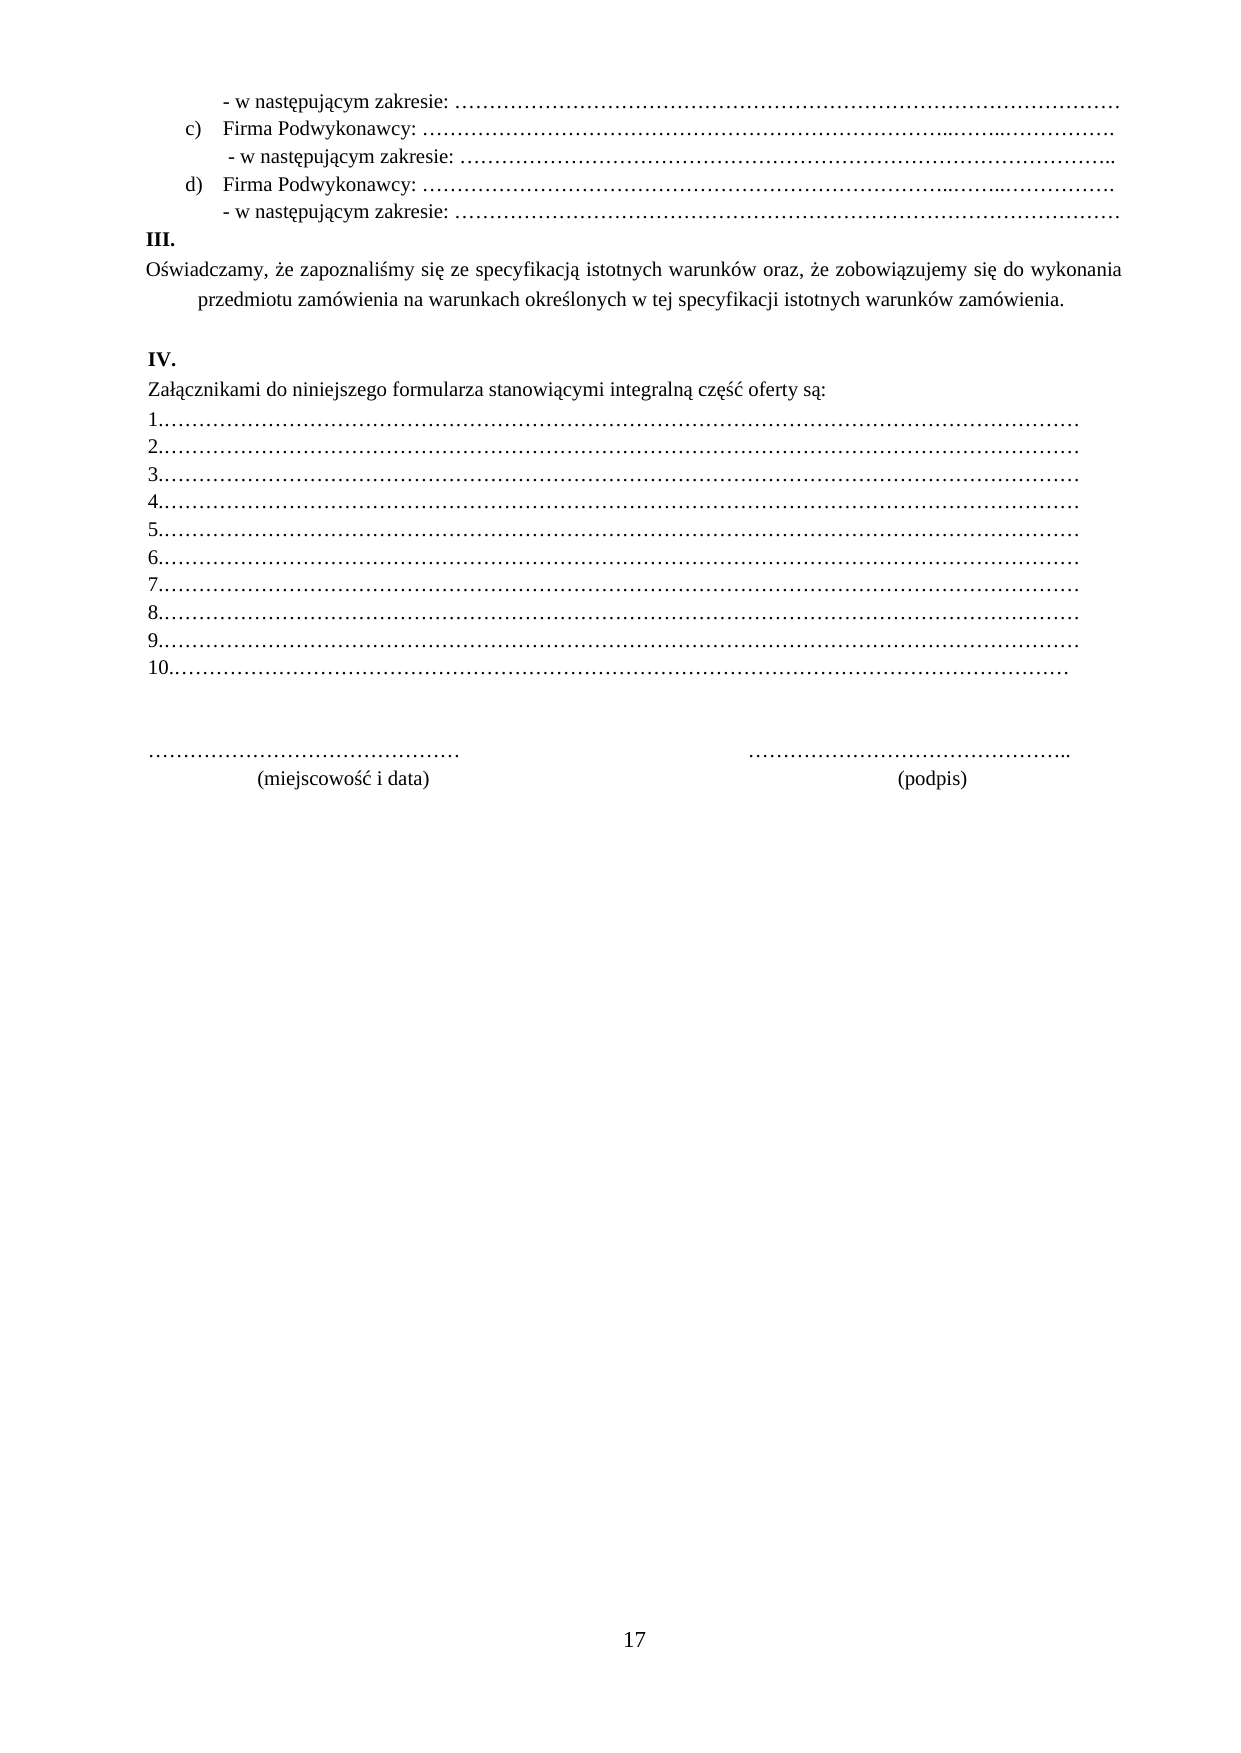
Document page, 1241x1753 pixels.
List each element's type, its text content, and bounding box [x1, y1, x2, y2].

text 6.…………………………………………………………………………………………………………………… [148, 545, 1123, 569]
text 5.…………………………………………………………………………………………………………………… [148, 517, 1123, 541]
text 3.…………………………………………………………………………………………………………………… [148, 462, 1123, 486]
text ……………………………………… ……………………………………….. [148, 738, 1123, 762]
text Załącznikami do niniejszego formularza stanowiącymi integralną część oferty są: [148, 377, 1123, 401]
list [223, 89, 1123, 113]
text 2.…………………………………………………………………………………………………………………… [148, 434, 1123, 458]
text 4.…………………………………………………………………………………………………………………… [148, 489, 1123, 513]
text (miejscowość i data) (podpis) [148, 766, 1123, 789]
text 7.…………………………………………………………………………………………………………………… [148, 572, 1123, 596]
text 8.…………………………………………………………………………………………………………………… [148, 600, 1123, 624]
list Firma Podwykonawcy: …………………………………………………………………..……..……………. [185, 116, 1123, 140]
list - w następującym zakresie: ………………………………………………………………………………….. [223, 144, 1123, 168]
text IV. [148, 347, 1123, 371]
text 10.………………………………………………………………………………………………………………… [148, 655, 1123, 707]
text III. [146, 227, 1123, 251]
text Oświadczamy, że zapoznaliśmy się ze specyfikacją istotnych warunków oraz, że zobowiązujemy się do wykonania przedmiotu zamówienia na warunkach określonych w tej specyfikacji istotnych warunków zamówienia. [146, 257, 1123, 311]
text 1.…………………………………………………………………………………………………………………… [148, 407, 1123, 431]
text 9.…………………………………………………………………………………………………………………… [148, 627, 1123, 652]
list Firma Podwykonawcy: …………………………………………………………………..……..……………. [185, 171, 1123, 196]
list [223, 199, 1123, 223]
